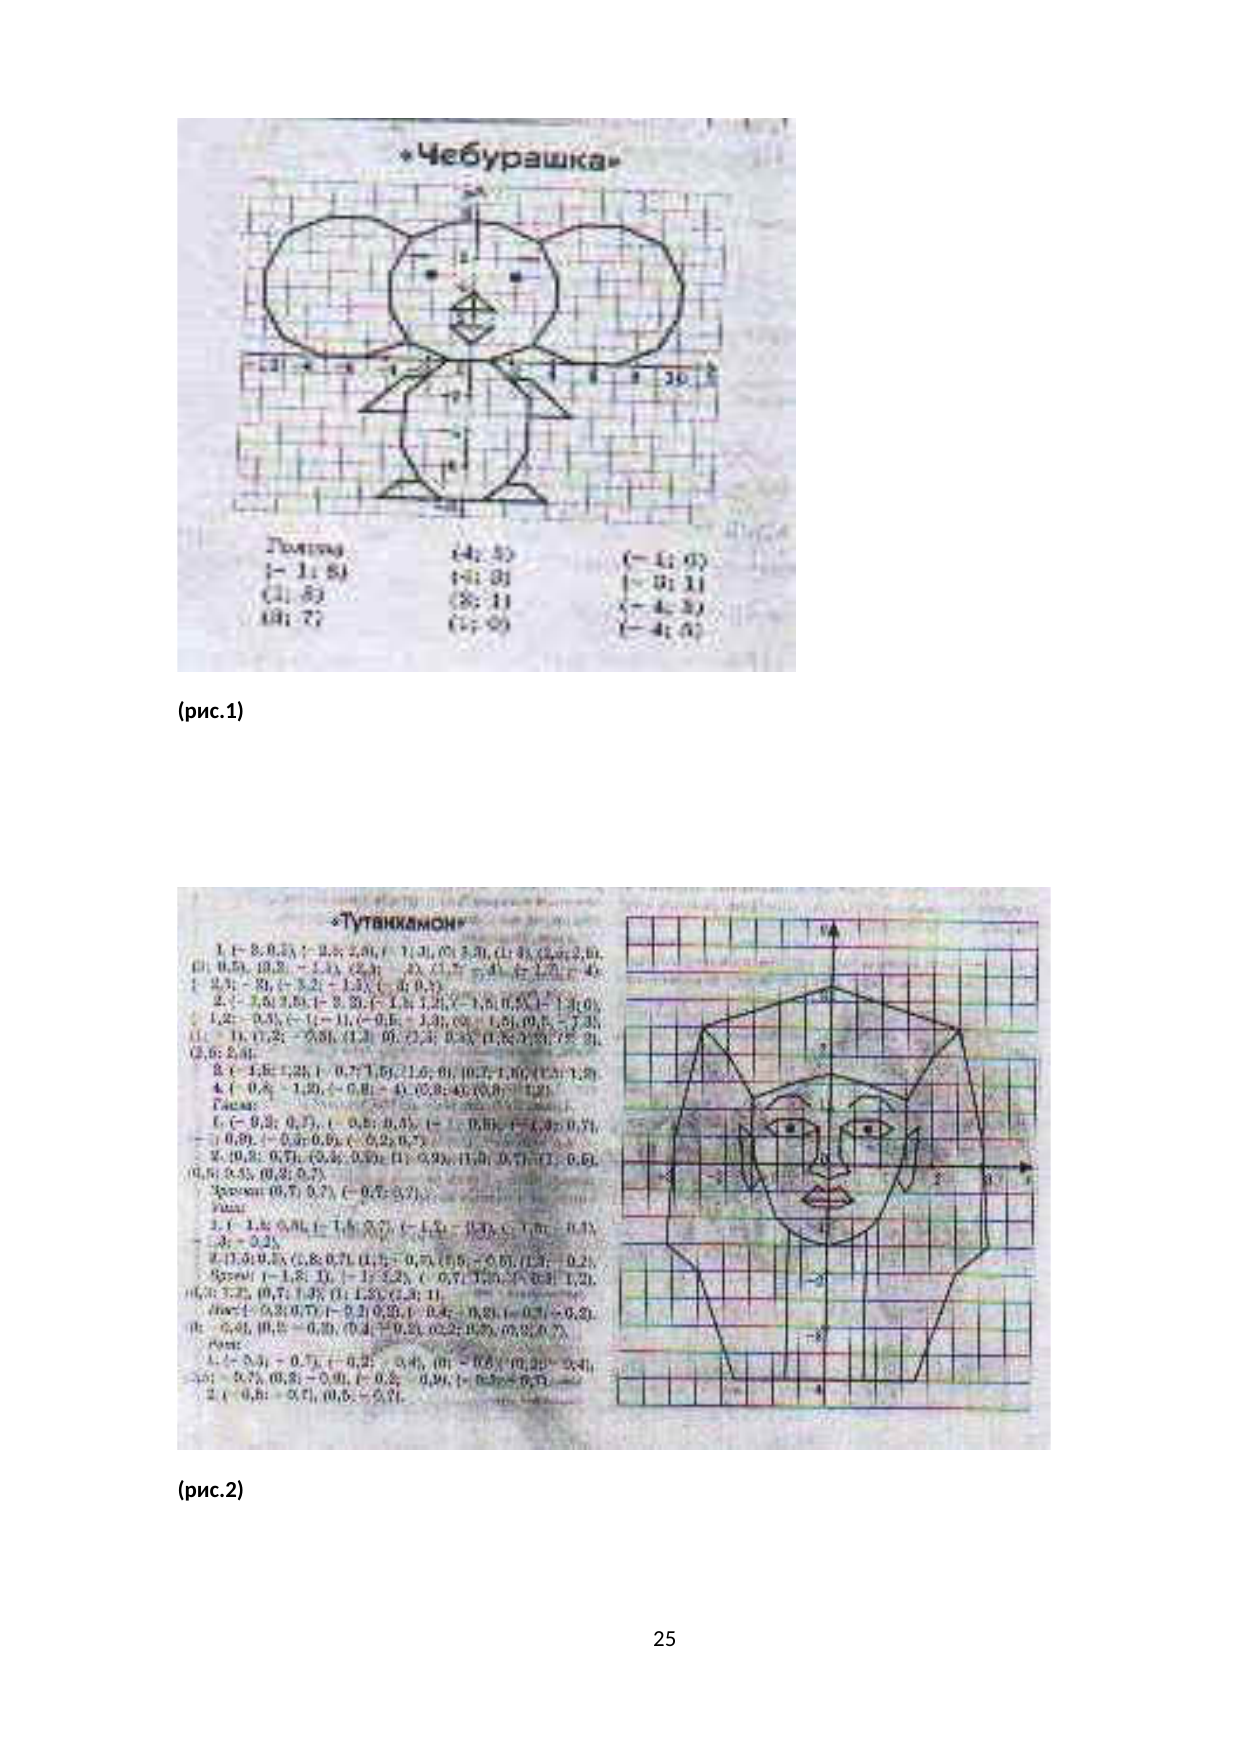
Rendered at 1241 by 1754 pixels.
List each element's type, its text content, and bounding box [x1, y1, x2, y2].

picture [177, 887, 1051, 1450]
picture [177, 118, 796, 672]
text (рис.2) [177, 1475, 1152, 1503]
text (рис.1) [177, 696, 1152, 724]
